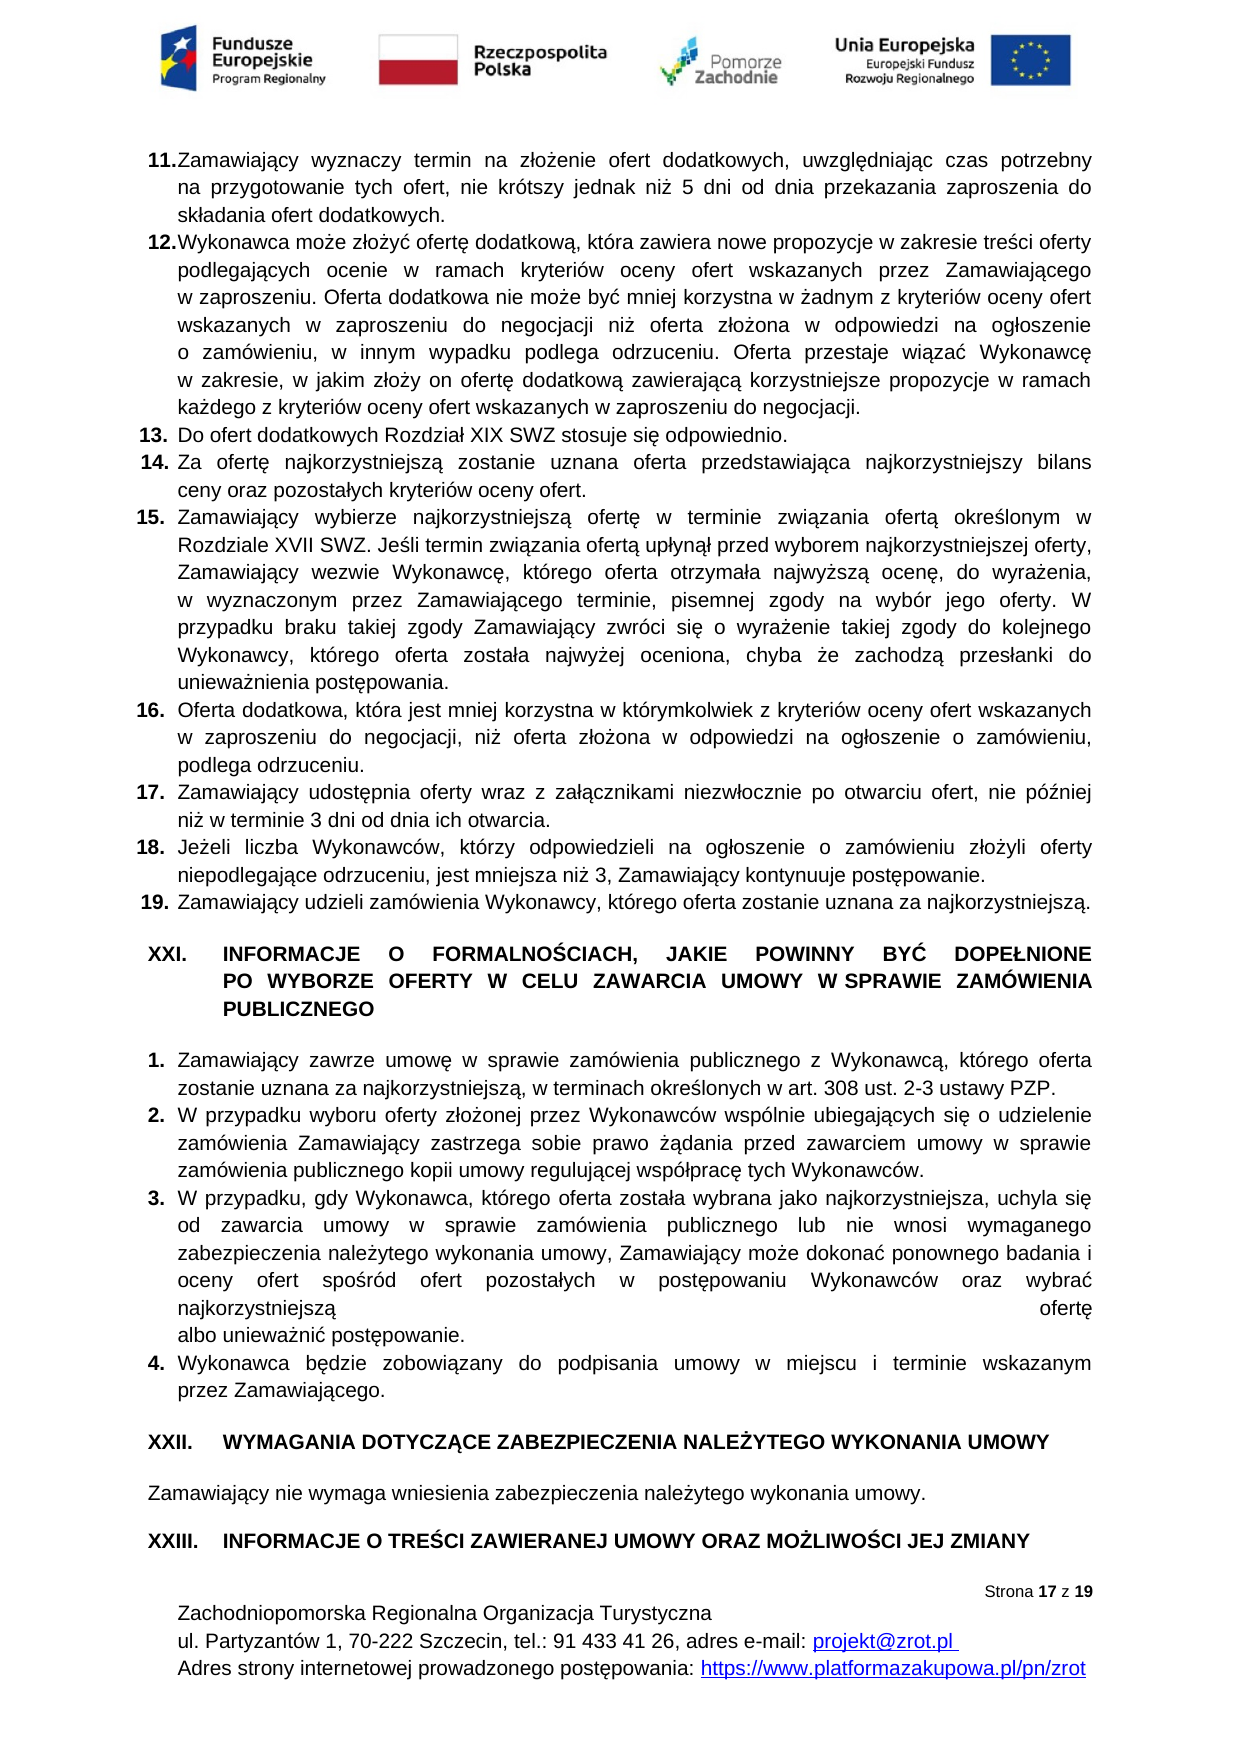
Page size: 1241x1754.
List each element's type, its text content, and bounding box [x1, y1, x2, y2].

list Zamawiający udostępnia oferty wraz z załącznikami niezwłocznie po otwarciu ofert, nie później niż w terminie 3 dni od dnia ich otwarcia. [136, 780, 1093, 832]
list Oferta dodatkowa, która jest mniej korzystna w którymkolwiek z kryteriów oceny ofert wskazanych w zaproszeniu do negocjacji, niż oferta złożona w odpowiedzi na ogłoszenie o zamówieniu, podlega odrzuceniu. [136, 698, 1093, 777]
list W przypadku wyboru oferty złożonej przez Wykonawców wspólnie ubiegających się o udzielenie zamówienia Zamawiający zastrzega sobie prawo żądania przed zawarciem umowy w sprawie zamówienia publicznego kopii umowy regulującej współpracę tych Wykonawców. [148, 1103, 1093, 1182]
list INFORMACJE O TREŚCI ZAWIERANEJ UMOWY ORAZ MOŻLIWOŚCI JEJ ZMIANY [148, 1529, 1093, 1553]
list Zamawiający nie wymaga wniesienia zabezpieczenia należytego wykonania umowy. [148, 1481, 1093, 1505]
list Wykonawca może złożyć ofertę dodatkową, która zawiera nowe propozycje w zakresie treści oferty podlegających ocenie w ramach kryteriów oceny ofert wskazanych przez Zamawiającego w zaproszeniu. Oferta dodatkowa nie może być mniej korzystna w żadnym z kryteriów oceny ofert wskazanych w zaproszeniu do negocjacji niż oferta złożona w odpowiedzi na ogłoszenie o zamówieniu, w innym wypadku podlega odrzuceniu. Oferta przestaje wiązać Wykonawcę w zakresie, w jakim złoży on ofertę dodatkową zawierającą korzystniejsze propozycje w ramach każdego z kryteriów oceny ofert wskazanych w zaproszeniu do negocjacji. [148, 230, 1093, 419]
list Jeżeli liczba Wykonawców, którzy odpowiedzieli na ogłoszenie o zamówieniu złożyli oferty niepodlegające odrzuceniu, jest mniejsza niż 3, Zamawiający kontynuuje postępowanie. [136, 835, 1093, 887]
list INFORMACJE O FORMALNOŚCIACH, JAKIE POWINNY BYĆ DOPEŁNIONE PO WYBORZE OFERTY W CELU ZAWARCIA UMOWY W SPRAWIE ZAMÓWIENIA PUBLICZNEGO [148, 942, 1093, 1021]
list W przypadku, gdy Wykonawca, którego oferta została wybrana jako najkorzystniejsza, uchyla się od zawarcia umowy w sprawie zamówienia publicznego lub nie wnosi wymaganego zabezpieczenia należytego wykonania umowy, Zamawiający może dokonać ponownego badania i oceny ofert spośród ofert pozostałych w postępowaniu Wykonawców oraz wybrać najkorzystniejszą ofertę albo unieważnić postępowanie. [148, 1186, 1093, 1347]
list Zamawiający wyznaczy termin na złożenie ofert dodatkowych, uwzględniając czas potrzebny na przygotowanie tych ofert, nie krótszy jednak niż 5 dni od dnia przekazania zaproszenia do składania ofert dodatkowych. [148, 148, 1093, 227]
list Do ofert dodatkowych Rozdział XIX SWZ stosuje się odpowiednio. [139, 423, 1093, 447]
list Zamawiający wybierze najkorzystniejszą ofertę w terminie związania ofertą określonym w Rozdziale XVII SWZ. Jeśli termin związania ofertą upłynął przed wyborem najkorzystniejszej oferty, Zamawiający wezwie Wykonawcę, którego oferta otrzymała najwyższą ocenę, do wyrażenia, w wyznaczonym przez Zamawiającego terminie, pisemnej zgody na wybór jego oferty. W przypadku braku takiej zgody Zamawiający zwróci się o wyrażenie takiej zgody do kolejnego Wykonawcy, którego oferta została najwyżej oceniona, chyba że zachodzą przesłanki do unieważnienia postępowania. [136, 505, 1093, 694]
list WYMAGANIA DOTYCZĄCE ZABEZPIECZENIA NALEŻYTEGO WYKONANIA UMOWY [148, 1429, 1093, 1453]
picture [137, 3, 1077, 107]
list Za ofertę najkorzystniejszą zostanie uznana oferta przedstawiająca najkorzystniejszy bilans ceny oraz pozostałych kryteriów oceny ofert. [140, 450, 1093, 502]
list Wykonawca będzie zobowiązany do podpisania umowy w miejscu i terminie wskazanym przez Zamawiającego. [148, 1351, 1093, 1402]
list Zamawiający zawrze umowę w sprawie zamówienia publicznego z Wykonawcą, którego oferta zostanie uznana za najkorzystniejszą, w terminach określonych w art. 308 ust. 2-3 ustawy PZP. [148, 1048, 1093, 1099]
list Zamawiający udzieli zamówienia Wykonawcy, którego oferta zostanie uznana za najkorzystniejszą. [140, 890, 1093, 914]
